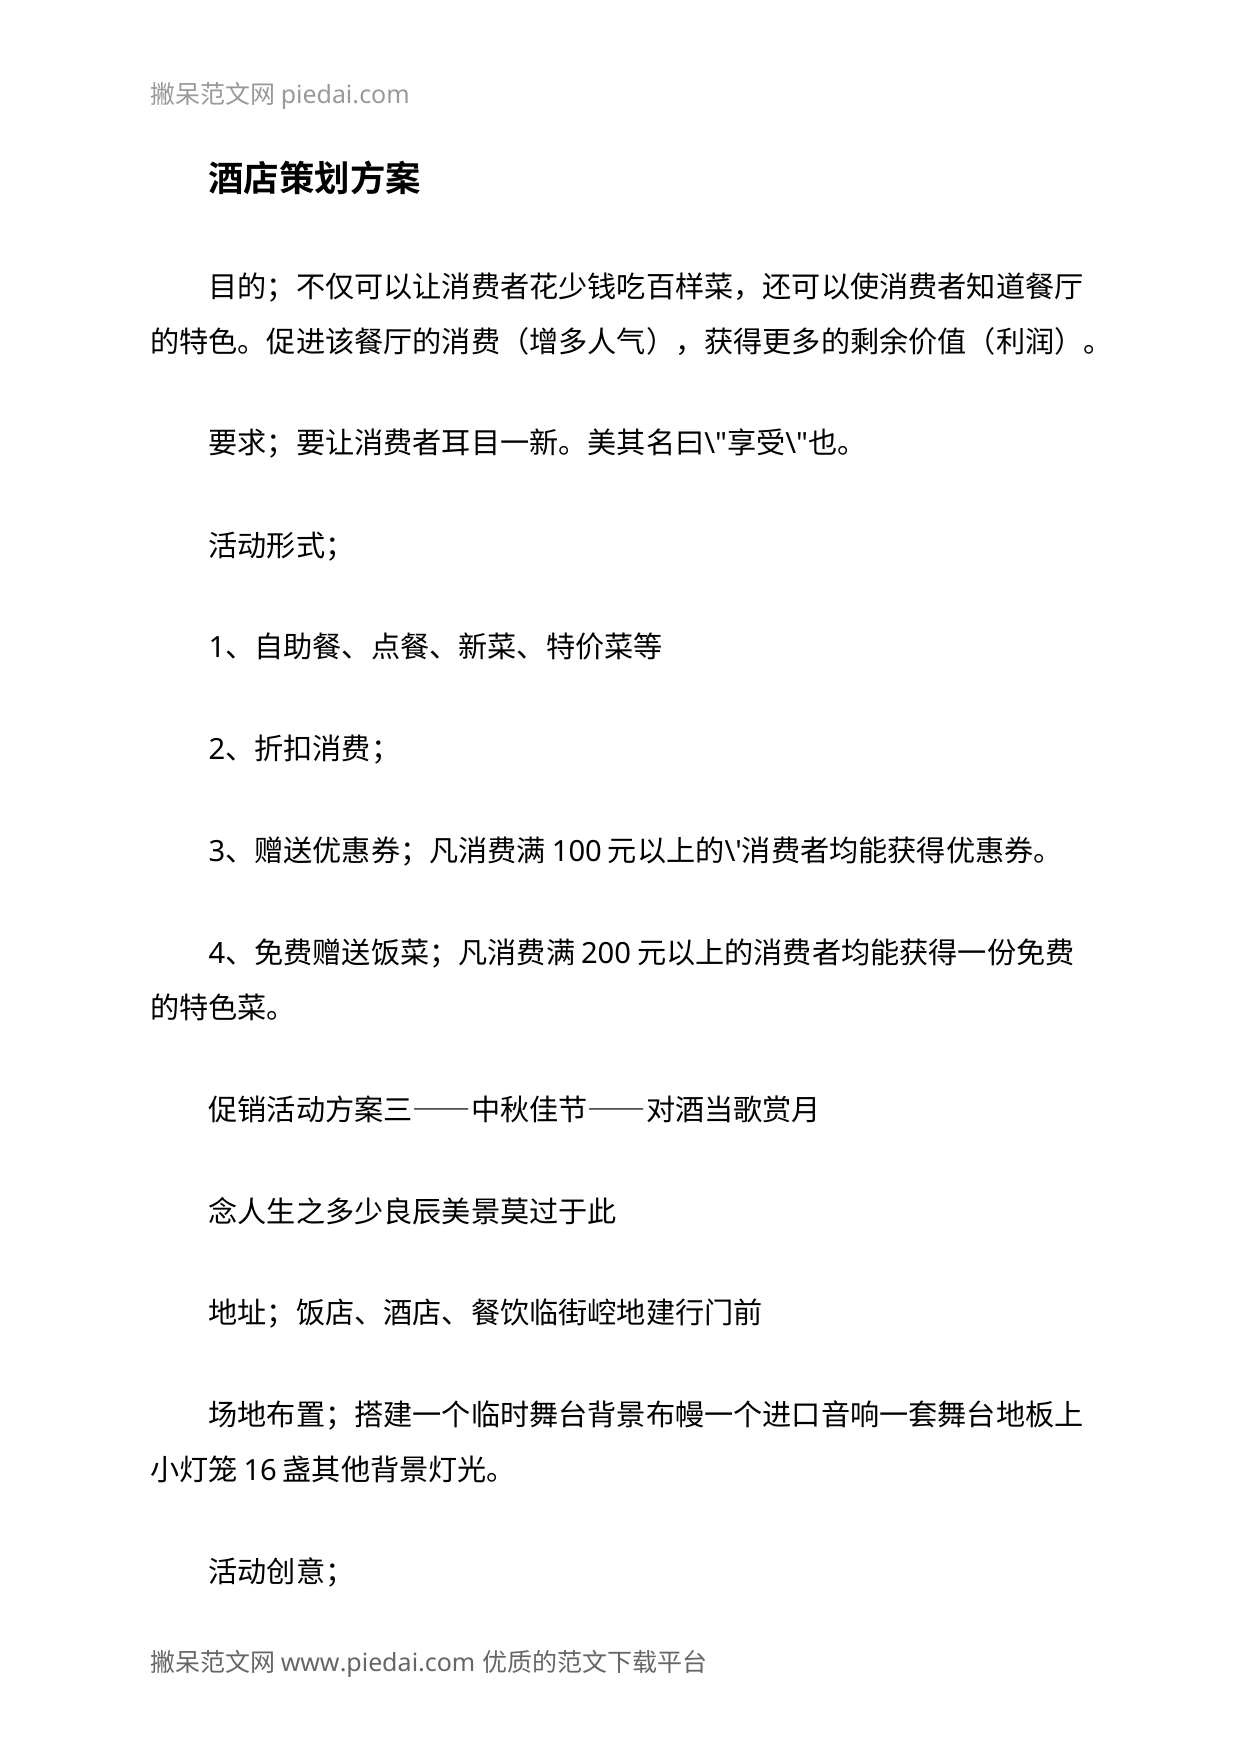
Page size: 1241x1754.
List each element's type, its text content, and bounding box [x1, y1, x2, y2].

text 活动创意； [150, 1549, 1090, 1591]
text 促销活动方案三――中秋佳节――对酒当歌赏月 [150, 1087, 1090, 1129]
text 1、自助餐、点餐、新菜、特价菜等 [150, 624, 1090, 666]
text 念人生之多少良辰美景莫过于此 [150, 1188, 1090, 1231]
text 目的；不仅可以让消费者花少钱吃百样菜，还可以使消费者知道餐厅的特色。促进该餐厅的消费（增多人气），获得更多的剩余价值（利润）。 [150, 263, 1090, 361]
text 2、折扣消费； [150, 726, 1090, 768]
text 地址；饭店、酒店、餐饮临街崆地建行门前 [150, 1290, 1090, 1332]
text 要求；要让消费者耳目一新。美其名曰\"享受\"也。 [150, 420, 1090, 462]
text 4、免费赠送饭菜；凡消费满200元以上的消费者均能获得一份免费的特色菜。 [150, 930, 1090, 1027]
text 活动形式； [150, 522, 1090, 564]
text 场地布置；搭建一个临时舞台背景布幔一个进口音响一套舞台地板上小灯笼16盏其他背景灯光。 [150, 1392, 1090, 1489]
text 3、赠送优惠券；凡消费满100元以上的\'消费者均能获得优惠券。 [150, 828, 1090, 870]
text 酒店策划方案 [150, 150, 1090, 201]
